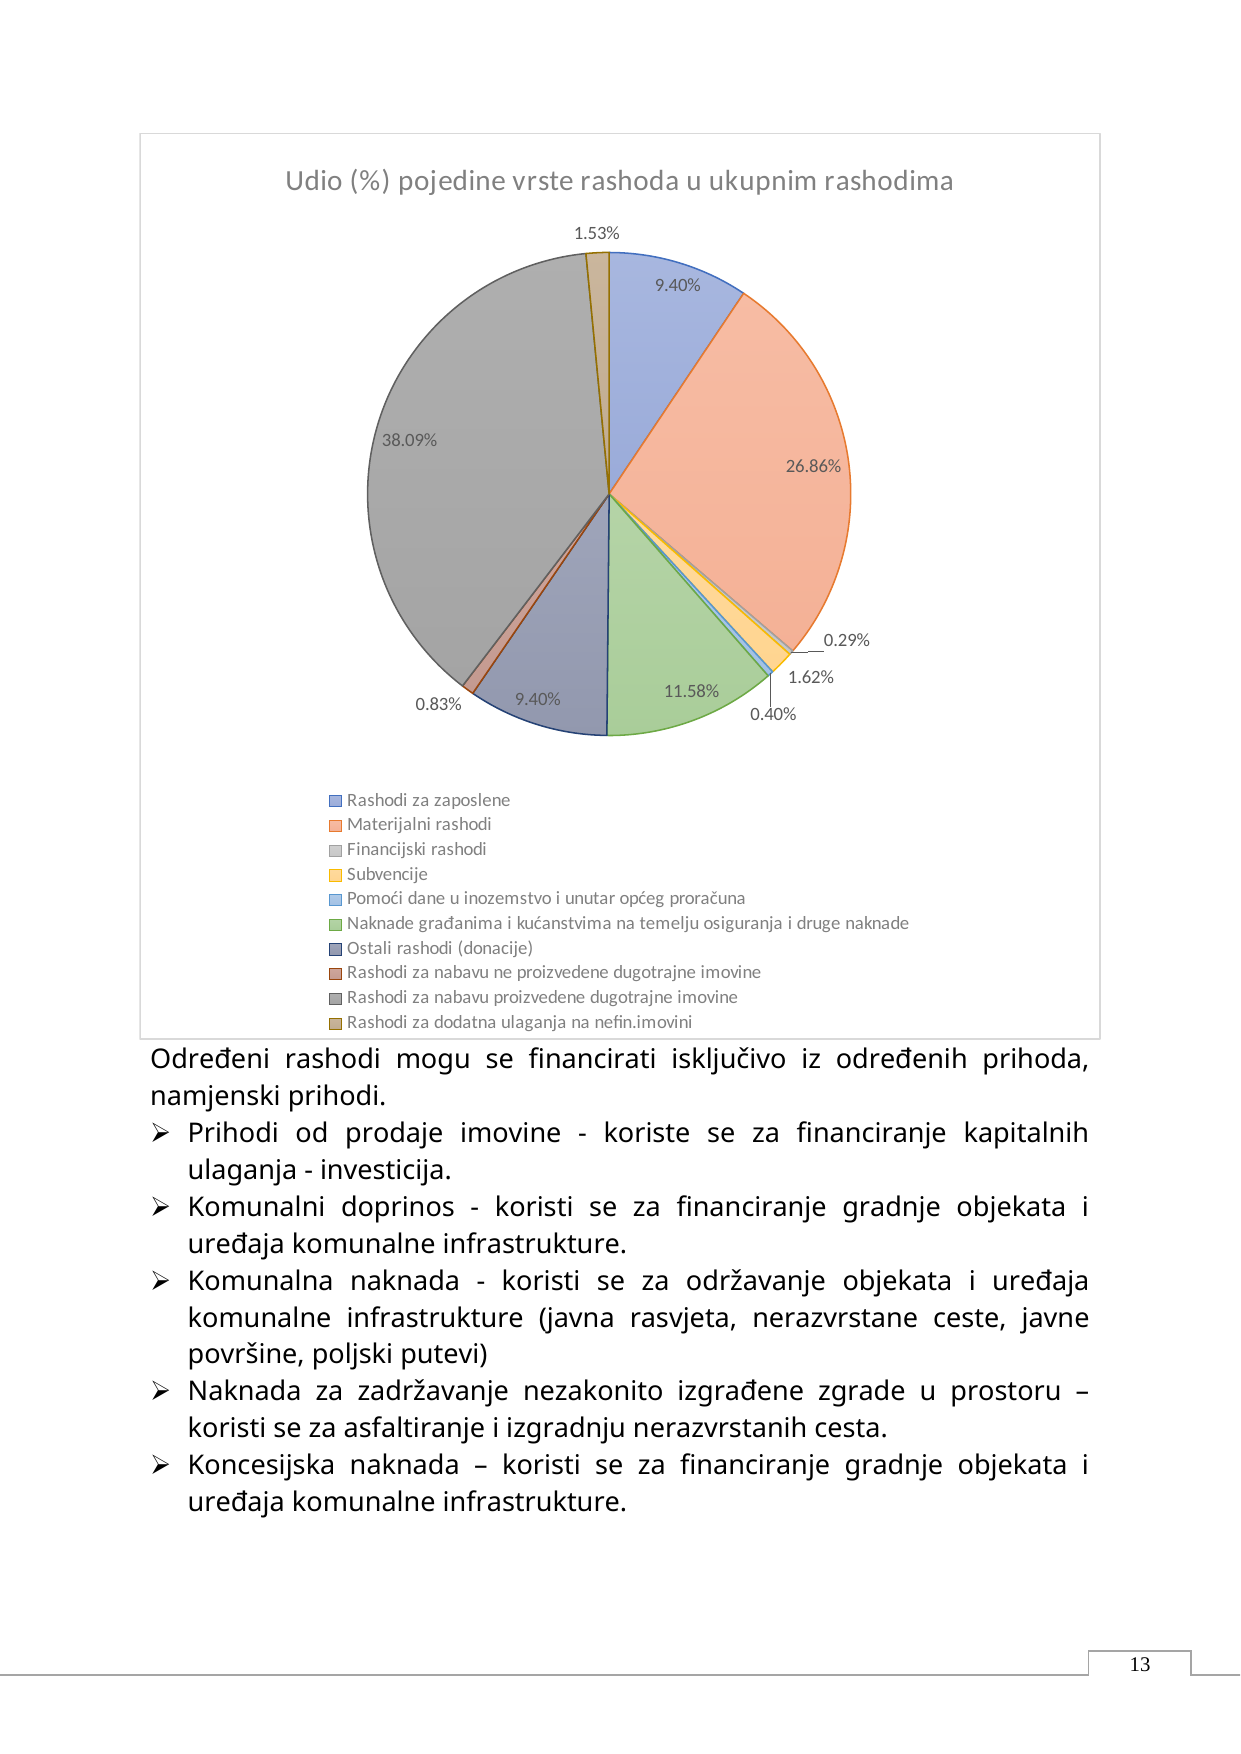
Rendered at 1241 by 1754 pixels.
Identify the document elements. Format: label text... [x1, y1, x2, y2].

list Koncesijska naknada – koristi se za financiranje gradnje objekata i uređaja komunalne infrastrukture. [150, 1446, 1090, 1519]
list Naknada za zadržavanje nezakonito izgrađene zgrade u prostoru – koristi se za asfaltiranje i izgradnju nerazvrstanih cesta. [150, 1372, 1090, 1446]
list Prihodi od prodaje imovine - koriste se za financiranje kapitalnih ulaganja - investicija. [150, 1114, 1090, 1187]
list Komunalna naknada - koristi se za održavanje objekata i uređaja komunalne infrastrukture (javna rasvjeta, nerazvrstane ceste, javne površine, poljski putevi) [150, 1261, 1090, 1372]
list Komunalni doprinos - koristi se za financiranje gradnje objekata i uređaja komunalne infrastrukture. [150, 1187, 1090, 1261]
text Određeni rashodi mogu se financirati isključivo iz određenih prihoda, namjenski prihodi. [150, 1040, 1090, 1114]
